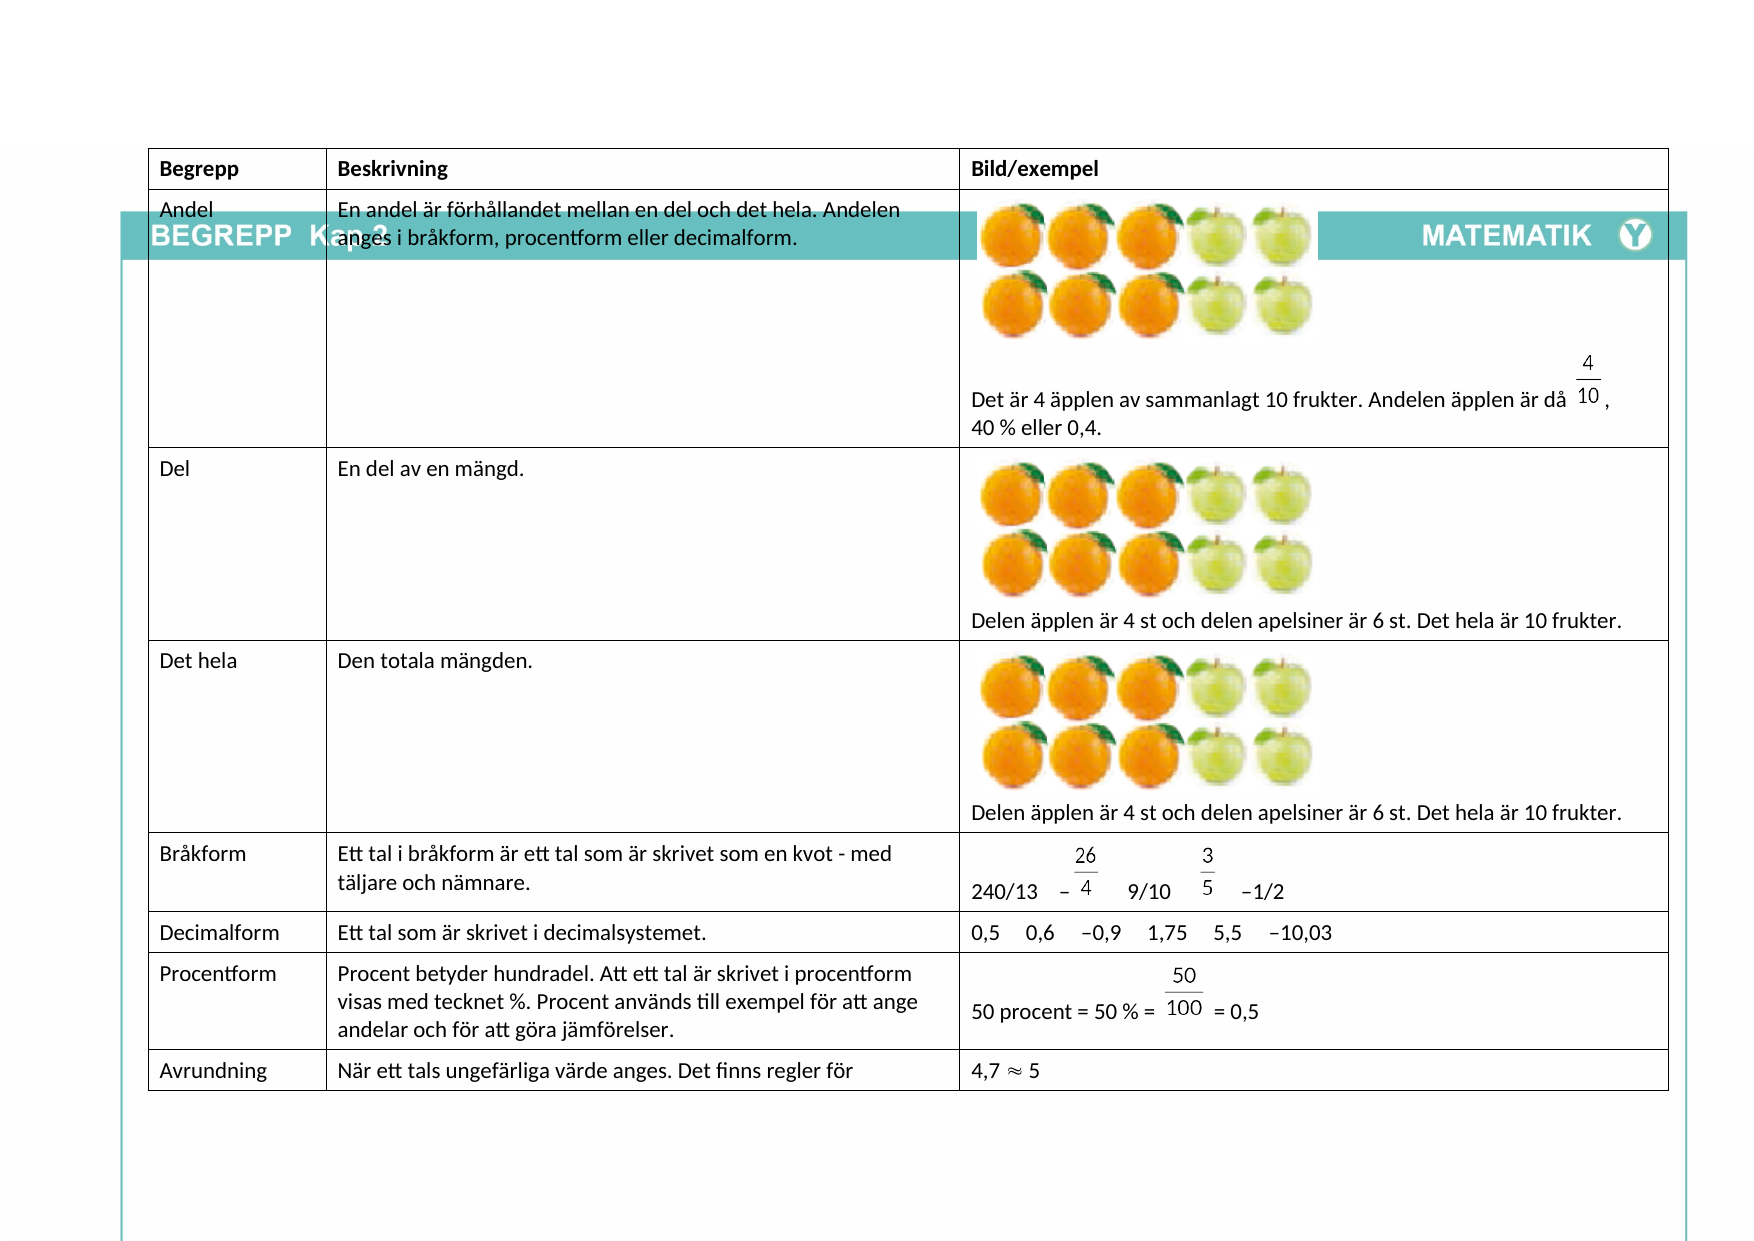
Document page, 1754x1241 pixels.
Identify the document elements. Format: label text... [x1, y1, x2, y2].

table_cell En andel är förhållandet mellan en del och det hela. Andelen anges i bråkform, procentform eller decimalform. [327, 190, 959, 447]
picture [3, 147, 1754, 1241]
table_cell 240/13 ‒ 9/10 ‒1/2 [960, 833, 1668, 911]
table_cell Procent betyder hundradel. Att ett tal är skrivet i procentform visas med tecknet %. Procent används till exempel för att ange andelar och för att göra jämförelser. [327, 953, 959, 1049]
table_cell Decimalform [149, 912, 326, 952]
table_header Bild/exempel [960, 149, 1668, 188]
table_cell Den totala mängden. [327, 641, 959, 832]
table_cell Det hela [149, 641, 326, 832]
table_cell Delen äpplen är 4 st och delen apelsiner är 6 st. Det hela är 10 frukter. [960, 641, 1668, 832]
table_header Beskrivning [327, 149, 959, 188]
table_cell 0,5 0,6 ‒0,9 1,75 5,5 ‒10,03 [960, 912, 1668, 952]
table_cell 50 procent = 50 % = = 0,5 [960, 953, 1668, 1049]
table_cell Delen äpplen är 4 st och delen apelsiner är 6 st. Det hela är 10 frukter. [960, 448, 1668, 640]
table_cell Ett tal som är skrivet i decimalsystemet. [327, 912, 959, 952]
table_cell En del av en mängd. [327, 448, 959, 640]
table_cell Andel [149, 190, 326, 447]
table_cell Del [149, 448, 326, 640]
table_header Begrepp [149, 149, 326, 188]
table_cell Bråkform [149, 833, 326, 911]
table_cell Avrundning [149, 1050, 326, 1090]
table_cell Ett tal i bråkform är ett tal som är skrivet som en kvot - med täljare och nämnare. [327, 833, 959, 911]
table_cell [327, 1050, 959, 1090]
table_cell 4,7 5 192 200 [960, 1050, 1668, 1090]
table_cell Det är 4 äpplen av sammanlagt 10 frukter. Andelen äpplen är då , 40 % eller 0,4. [960, 190, 1668, 447]
table_cell Procentform [149, 953, 326, 1049]
